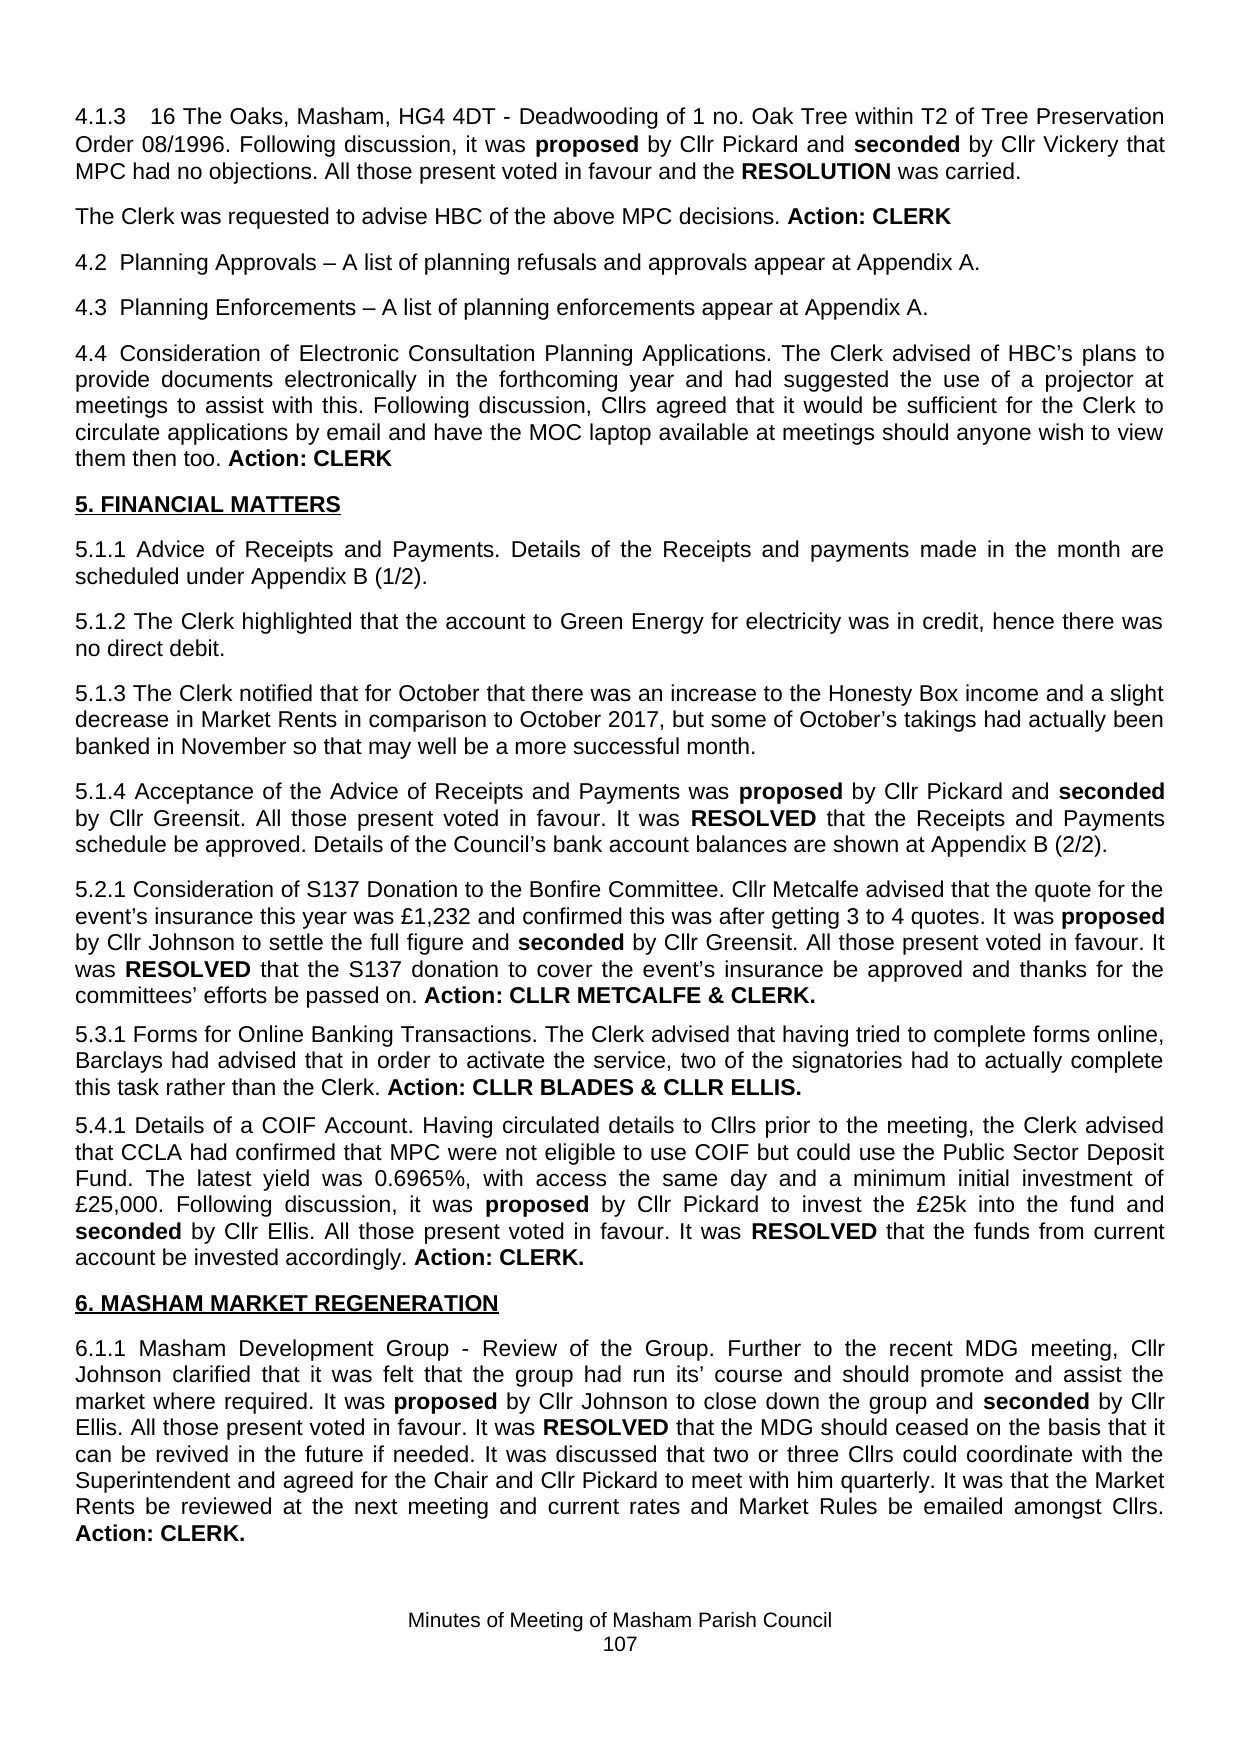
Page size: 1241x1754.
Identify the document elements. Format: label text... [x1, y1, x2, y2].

list Planning Approvals – A list of planning refusals and approvals appear at Appendix A. [75, 249, 1165, 275]
text 5.1.2 The Clerk highlighted that the account to Green Energy for electricity was in credit, hence there was no direct debit. [75, 608, 1165, 661]
text 5.1.4 Acceptance of the Advice of Receipts and Payments was proposed by Cllr Pickard and seconded by Cllr Greensit. All those present voted in favour. It was RESOLVED that the Receipts and Payments schedule be approved. Details of the Council’s bank account balances are shown at Appendix B (2/2). [75, 778, 1165, 857]
text 5.3.1 Forms for Online Banking Transactions. The Clerk advised that having tried to complete forms online, Barclays had advised that in order to activate the service, two of the signatories had to actually complete this task rather than the Clerk. Action: CLLR BLADES & CLLR ELLIS. [75, 1021, 1165, 1100]
list Planning Enforcements – A list of planning enforcements appear at Appendix A. [75, 294, 1165, 321]
list Consideration of Electronic Consultation Planning Applications. The Clerk advised of HBC’s plans to provide documents electronically in the forthcoming year and had suggested the use of a projector at meetings to assist with this. Following discussion, Cllrs agreed that it would be sufficient for the Clerk to circulate applications by email and have the MOC laptop available at meetings should anyone wish to view them then too. Action: CLERK [75, 340, 1165, 472]
text 5.1.3 The Clerk notified that for October that there was an increase to the Honesty Box income and a slight decrease in Market Rents in comparison to October 2017, but some of October’s takings had actually been banked in November so that may well be a more successful month. [75, 680, 1165, 759]
text 5.2.1 Consideration of S137 Donation to the Bonfire Committee. Cllr Metcalfe advised that the quote for the event’s insurance this year was £1,232 and confirmed this was after getting 3 to 4 quotes. It was proposed by Cllr Johnson to settle the full figure and seconded by Cllr Greensit. All those present voted in favour. It was RESOLVED that the S137 donation to cover the event’s insurance be approved and thanks for the committees’ efforts be passed on. Action: CLLR METCALFE & CLERK. [75, 876, 1165, 1008]
text 5.4.1 Details of a COIF Account. Having circulated details to Cllrs prior to the meeting, the Clerk advised that CCLA had confirmed that MPC were not eligible to use COIF but could use the Public Sector Deposit Fund. The latest yield was 0.6965%, with access the same day and a minimum initial investment of £25,000. Following discussion, it was proposed by Cllr Pickard to invest the £25k into the fund and seconded by Cllr Ellis. All those present voted in favour. It was RESOLVED that the funds from current account be invested accordingly. Action: CLERK. [75, 1112, 1165, 1270]
list 16 The Oaks, Masham, HG4 4DT - Deadwooding of 1 no. Oak Tree within T2 of Tree Preservation Order 08/1996. Following discussion, it was proposed by Cllr Pickard and seconded by Cllr Vickery that MPC had no objections. All those present voted in favour and the RESOLUTION was carried. [75, 103, 1165, 184]
text 5.1.1 Advice of Receipts and Payments. Details of the Receipts and payments made in the month are scheduled under Appendix B (1/2). [75, 536, 1165, 589]
text The Clerk was requested to advise HBC of the above MPC decisions. Action: CLERK [75, 203, 1165, 229]
text 6. MASHAM MARKET REGENERATION [75, 1289, 1165, 1316]
text 5. FINANCIAL MATTERS [75, 491, 1165, 517]
text 6.1.1 Masham Development Group - Review of the Group. Further to the recent MDG meeting, Cllr Johnson clarified that it was felt that the group had run its’ course and should promote and assist the market where required. It was proposed by Cllr Johnson to close down the group and seconded by Cllr Ellis. All those present voted in favour. It was RESOLVED that the MDG should ceased on the basis that it can be revived in the future if needed. It was discussed that two or three Cllrs could coordinate with the Superintendent and agreed for the Chair and Cllr Pickard to meet with him quarterly. It was that the Market Rents be reviewed at the next meeting and current rates and Market Rules be emailed amongst Cllrs. Action: CLERK. [75, 1335, 1165, 1546]
